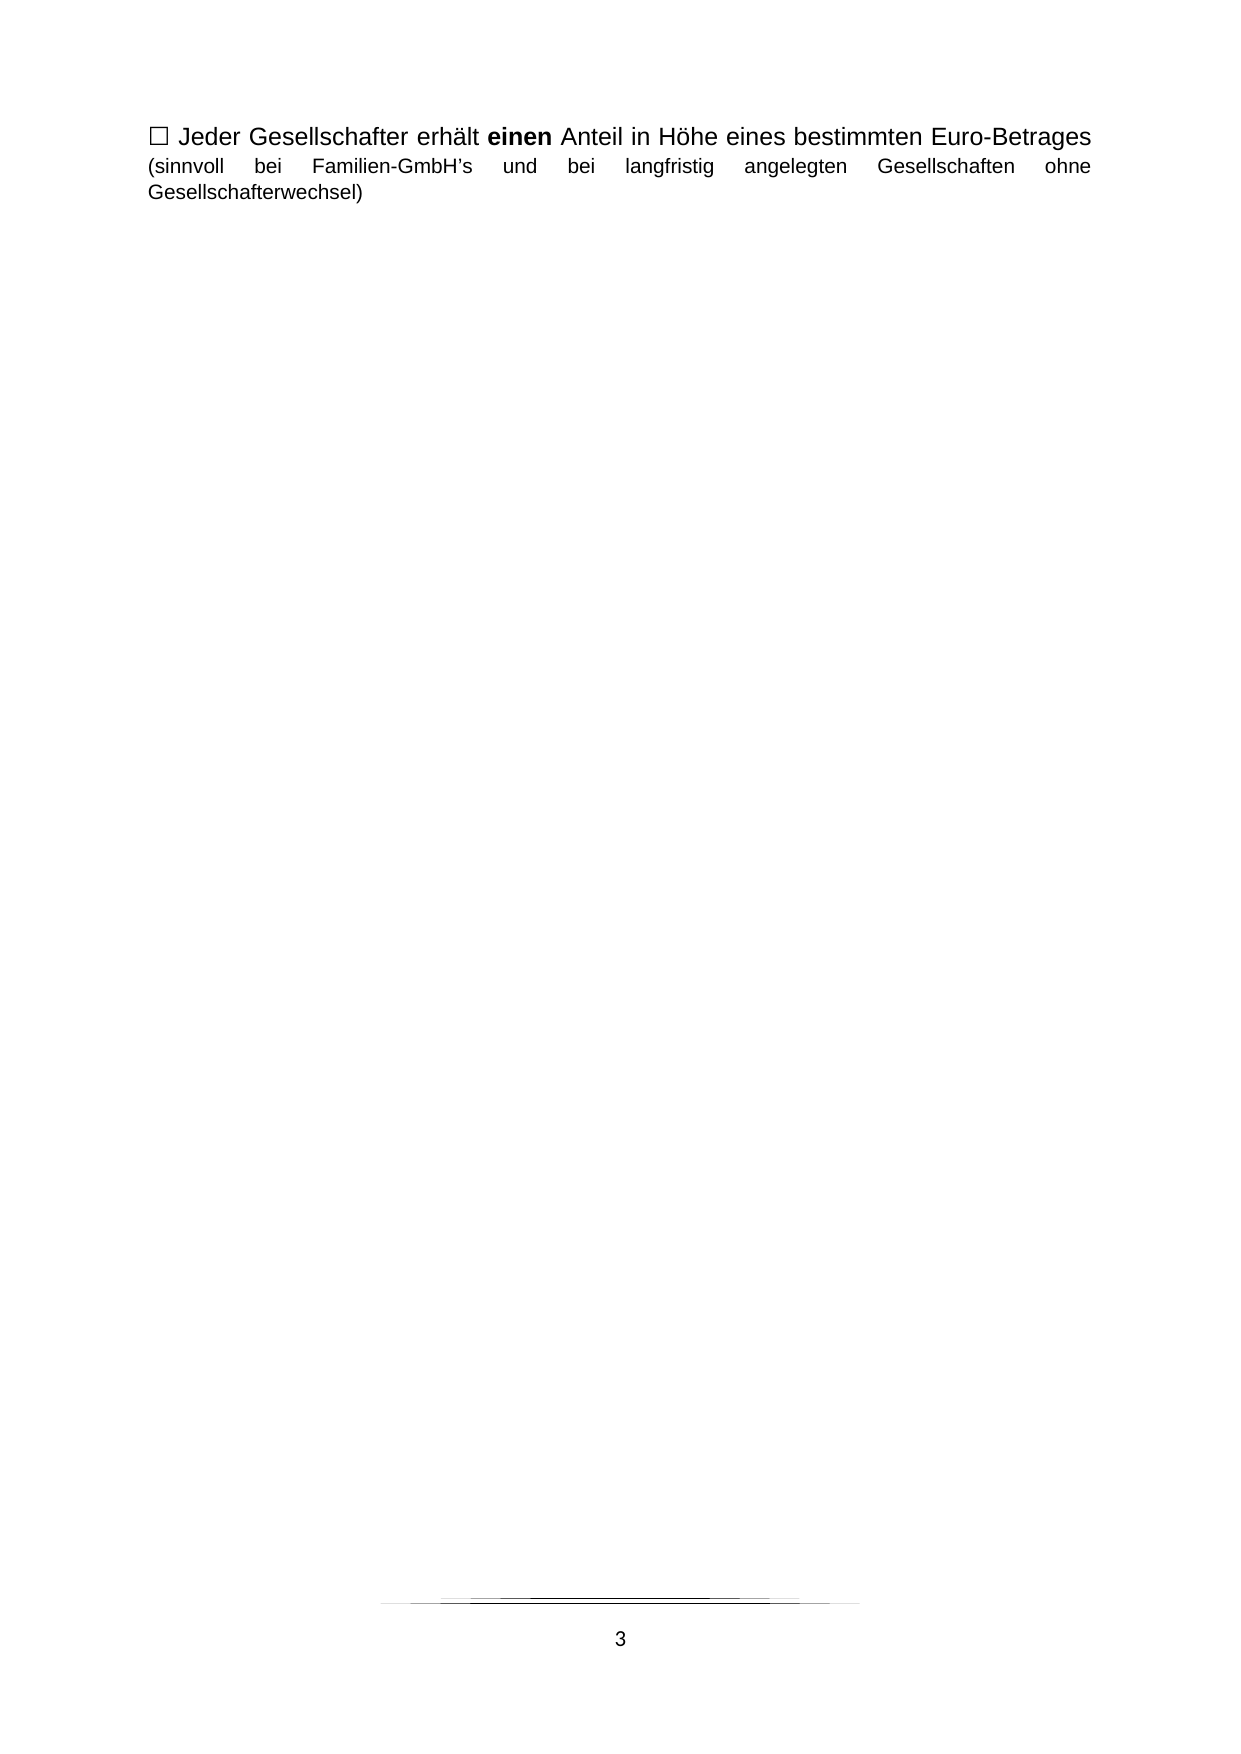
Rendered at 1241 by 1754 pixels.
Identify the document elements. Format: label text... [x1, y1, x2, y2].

text Jeder Gesellschafter erhält einen Anteil in Höhe eines bestimmten Euro-Betrages (sinnvoll bei Familien-GmbH’s und bei langfristig angelegten Gesellschaften ohne Gesellschafterwechsel) [148, 118, 1092, 204]
